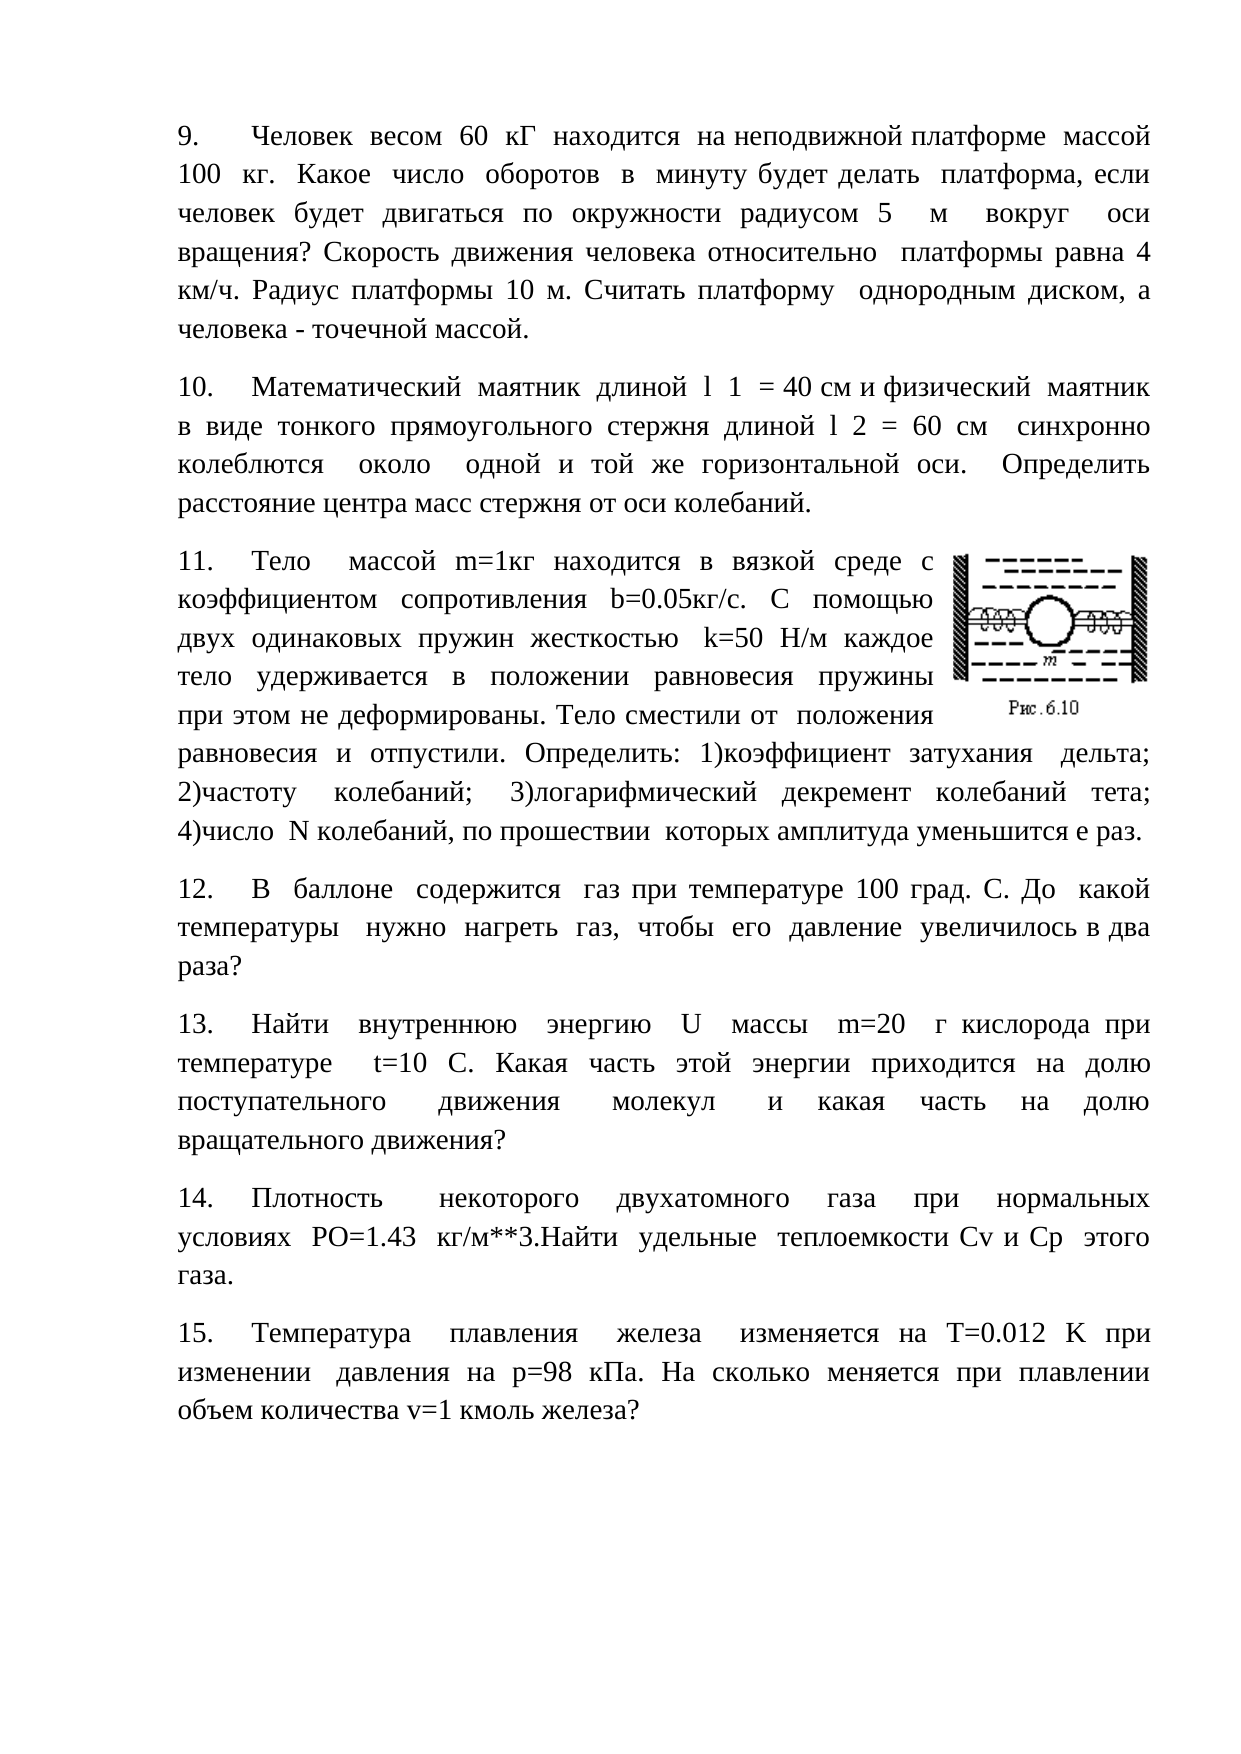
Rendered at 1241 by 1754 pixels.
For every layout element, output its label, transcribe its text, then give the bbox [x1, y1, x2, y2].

table_cell 15. Температура плавления железа изменяется на T=0.012 K при изменении давления на p=98 кПа. На сколько меняется при плавлении объем количества v=1 кмоль железа? [166, 1315, 1163, 1451]
table_cell 12. В баллоне содержится газ при температуре 100 град. С. До какой температуры нужно нагреть газ, чтобы его давление увеличилось в два раза? [166, 871, 1163, 1006]
table_cell 13. Найти внутреннюю энергию U массы m=20 г кислорода при температуре t=10 С. Какая часть этой энергии приходится на долю поступательного движения молекул и какая часть на долю вращательного движения? [166, 1006, 1163, 1180]
table_cell 10. Математический маятник длиной l 1 = 40 см и физический маятник в виде тонкого прямоугольного стержня длиной l 2 = 60 см синхронно колеблются около одной и той же горизонтальной оси. Определить расстояние центра масс стержня от оси колебаний. [166, 369, 1163, 543]
table_cell 9. Человек весом 60 кГ находится на неподвижной платформе массой 100 кг. Какое число оборотов в минуту будет делать платформа, если человек будет двигаться по окружности радиусом 5 м вокруг оси вращения? Скорость движения человека относительно платформы равна 4 км/ч. Радиус платформы 10 м. Считать платформу однородным диском, а человека - точечной массой. [166, 118, 1163, 369]
picture [953, 548, 1152, 721]
table_cell 11. Тело массой m=1кг находится в вязкой среде с коэффициентом сопротивления b=0.05кг/с. С помощью двух одинаковых пружин жесткостью k=50 H/м каждое тело удерживается в положении равновесия пружины при этом не деформированы. Тело сместили от положения равновесия и отпустили. Определить: 1)коэффициент затухания дельта; 2)частоту колебаний; 3)логарифмический декремент колебаний тета; 4)число N колебаний, по прошествии которых амплитуда уменьшится e раз. [166, 543, 1163, 871]
table_cell 14. Плотность некоторого двухатомного газа при нормальных условиях РО=1.43 кг/м**3.Найти удельные теплоемкости Сv и Ср этого газа. [166, 1180, 1163, 1315]
